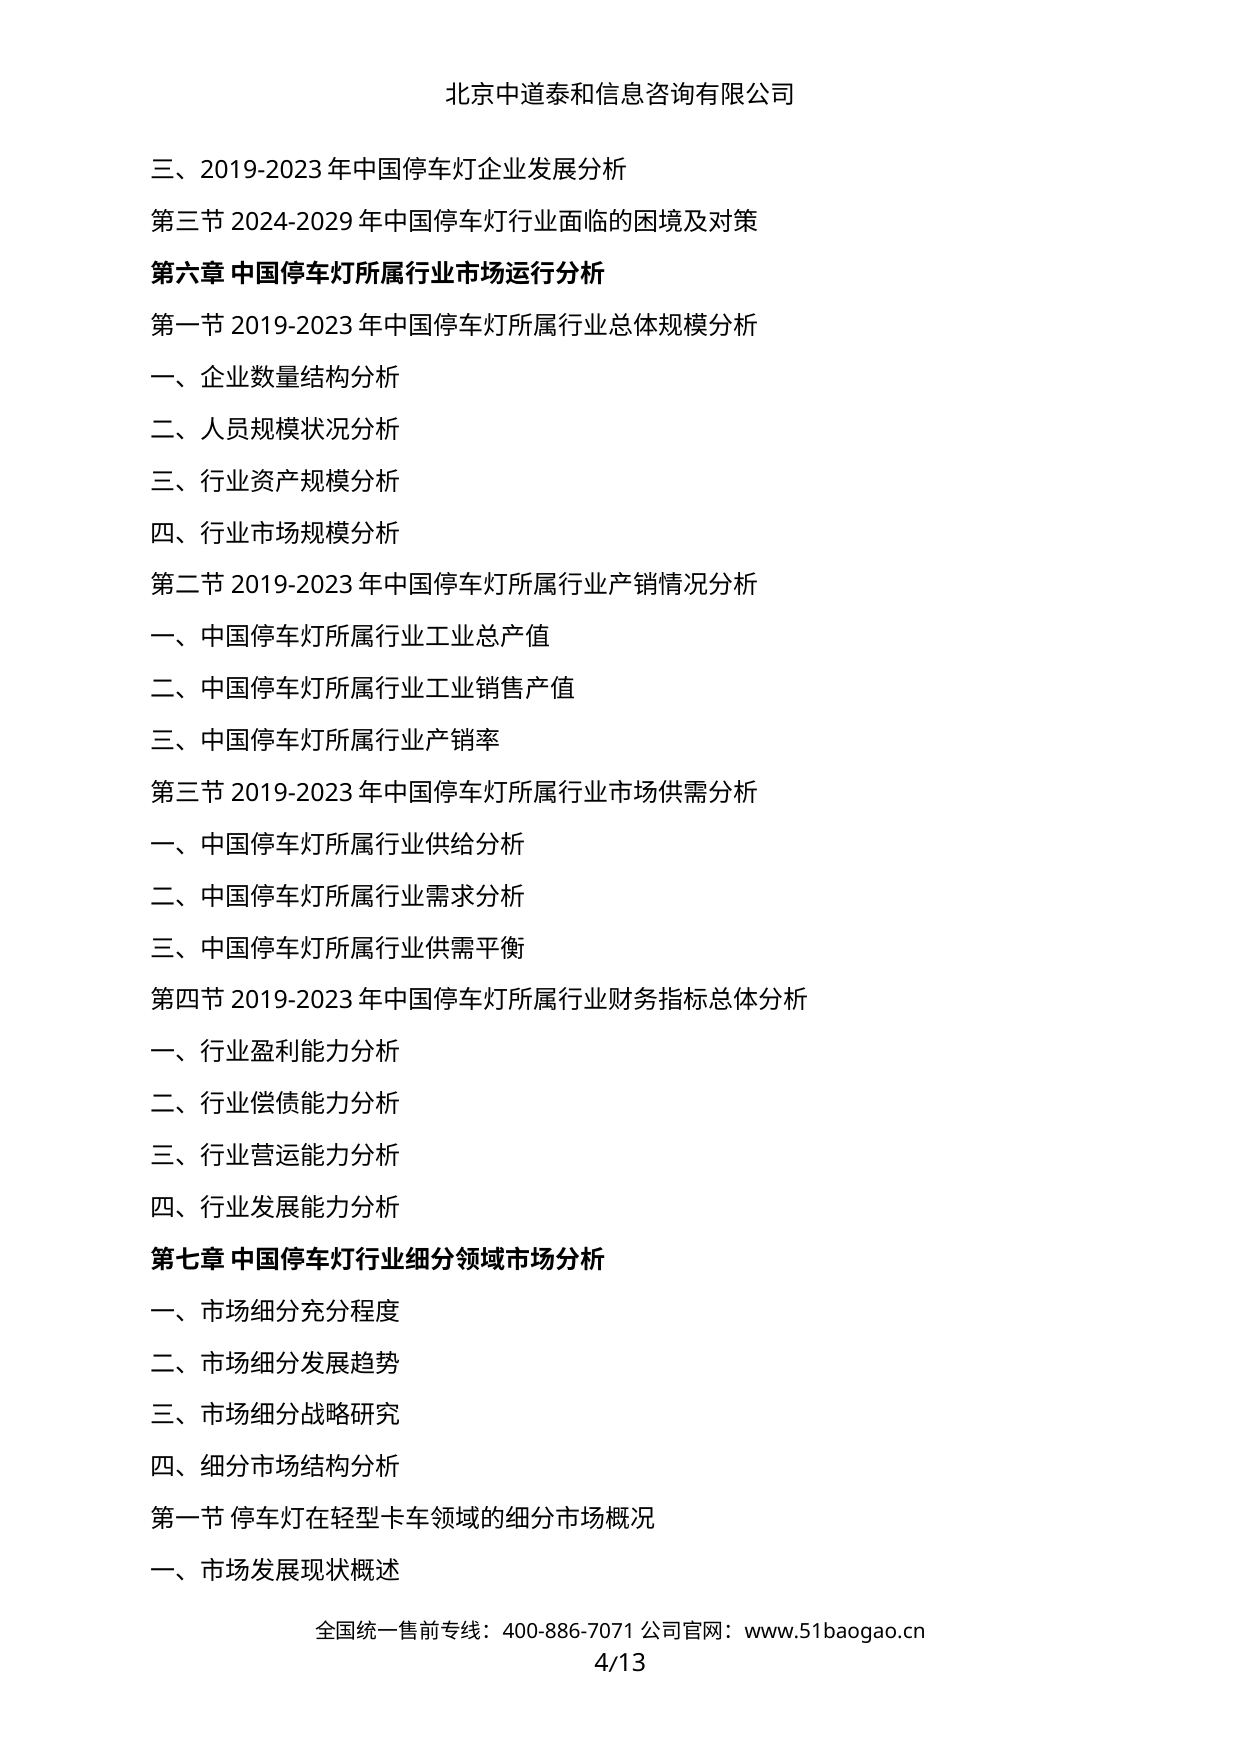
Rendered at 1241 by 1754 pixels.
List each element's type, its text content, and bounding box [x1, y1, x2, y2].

text 一、中国停车灯所属行业供给分析 [150, 824, 1090, 861]
text 一、中国停车灯所属行业工业总产值 [150, 617, 1090, 653]
text 三、2019-2023年中国停车灯企业发展分析 [150, 150, 1090, 186]
text 二、行业偿债能力分析 [150, 1084, 1090, 1120]
text 一、市场发展现状概述 [150, 1551, 1090, 1587]
text 二、中国停车灯所属行业工业销售产值 [150, 669, 1090, 705]
text 第二节 2019-2023年中国停车灯所属行业产销情况分析 [150, 565, 1090, 601]
text 四、行业发展能力分析 [150, 1187, 1090, 1224]
text 三、中国停车灯所属行业产销率 [150, 721, 1090, 757]
text 三、行业资产规模分析 [150, 461, 1090, 497]
text 二、市场细分发展趋势 [150, 1343, 1090, 1379]
text 四、细分市场结构分析 [150, 1447, 1090, 1483]
text 第六章 中国停车灯所属行业市场运行分析 [150, 254, 1090, 290]
text 第三节 2024-2029年中国停车灯行业面临的困境及对策 [150, 202, 1090, 238]
text 第四节 2019-2023年中国停车灯所属行业财务指标总体分析 [150, 980, 1090, 1016]
text 一、企业数量结构分析 [150, 357, 1090, 394]
text 一、行业盈利能力分析 [150, 1032, 1090, 1068]
text 第三节 2019-2023年中国停车灯所属行业市场供需分析 [150, 772, 1090, 809]
text 第一节 2019-2023年中国停车灯所属行业总体规模分析 [150, 306, 1090, 342]
text 三、市场细分战略研究 [150, 1395, 1090, 1431]
text 二、中国停车灯所属行业需求分析 [150, 876, 1090, 912]
text 三、中国停车灯所属行业供需平衡 [150, 928, 1090, 964]
text 三、行业营运能力分析 [150, 1136, 1090, 1172]
text 第一节 停车灯在轻型卡车领域的细分市场概况 [150, 1499, 1090, 1535]
text 四、行业市场规模分析 [150, 513, 1090, 549]
text 第七章 中国停车灯行业细分领域市场分析 [150, 1239, 1090, 1276]
text 一、市场细分充分程度 [150, 1291, 1090, 1327]
text 二、人员规模状况分析 [150, 409, 1090, 446]
